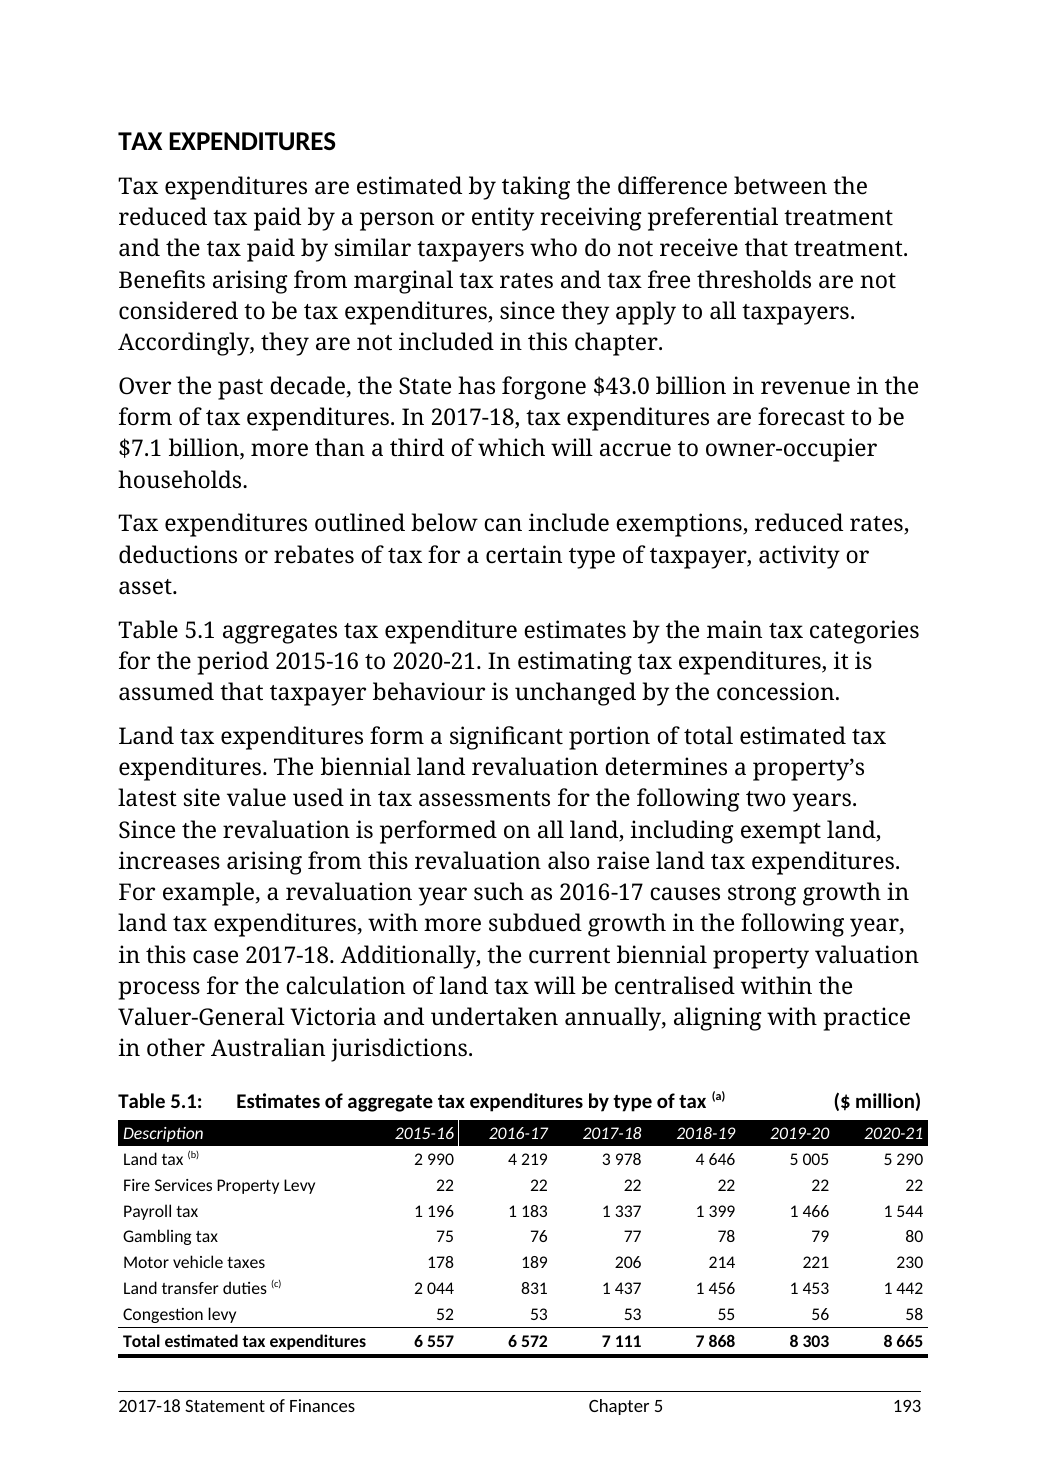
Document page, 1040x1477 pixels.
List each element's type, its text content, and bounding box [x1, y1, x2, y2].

text Table 5.1 aggregates tax expenditure estimates by the main tax categories for the period 2015-16 to 2020-21. In estimating tax expenditures, it is assumed that taxpayer behaviour is unchanged by the concession. [118, 613, 921, 707]
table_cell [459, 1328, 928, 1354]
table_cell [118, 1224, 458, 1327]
subtitle Table 5.1: Estimates of aggregate tax expenditures by type of tax (a) ($ million) [118, 1088, 921, 1114]
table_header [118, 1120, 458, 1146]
text Tax expenditures are estimated by taking the difference between the reduced tax paid by a person or entity receiving preferential treatment and the tax paid by similar taxpayers who do not receive that treatment. Benefits arising from marginal tax rates and tax free thresholds are not considered to be tax expenditures, since they apply to all taxpayers. Accordingly, they are not included in this chapter. [118, 170, 921, 357]
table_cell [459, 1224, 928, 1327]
subtitle Tax expenditures [118, 124, 921, 157]
text Over the past decade, the State has forgone $43.0 billion in revenue in the form of tax expenditures. In 2017-18, tax expenditures are forecast to be $7.1 billion, more than a third of which will accrue to owner-occupier households. [118, 370, 921, 495]
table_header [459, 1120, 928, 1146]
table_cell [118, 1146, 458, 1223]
text Tax expenditures outlined below can include exemptions, reduced rates, deductions or rebates of tax for a certain type of taxpayer, activity or asset. [118, 507, 921, 601]
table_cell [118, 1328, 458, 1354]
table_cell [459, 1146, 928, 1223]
text Land tax expenditures form a significant portion of total estimated tax expenditures. The biennial land revaluation determines a property’s latest site value used in tax assessments for the following two years. Since the revaluation is performed on all land, including exempt land, increases arising from this revaluation also raise land tax expenditures. For example, a revaluation year such as 2016-17 causes strong growth in land tax expenditures, with more subdued growth in the following year, in this case 2017-18. Additionally, the current biennial property valuation process for the calculation of land tax will be centralised within the Valuer-General Victoria and undertaken annually, aligning with practice in other Australian jurisdictions. [118, 720, 921, 1063]
